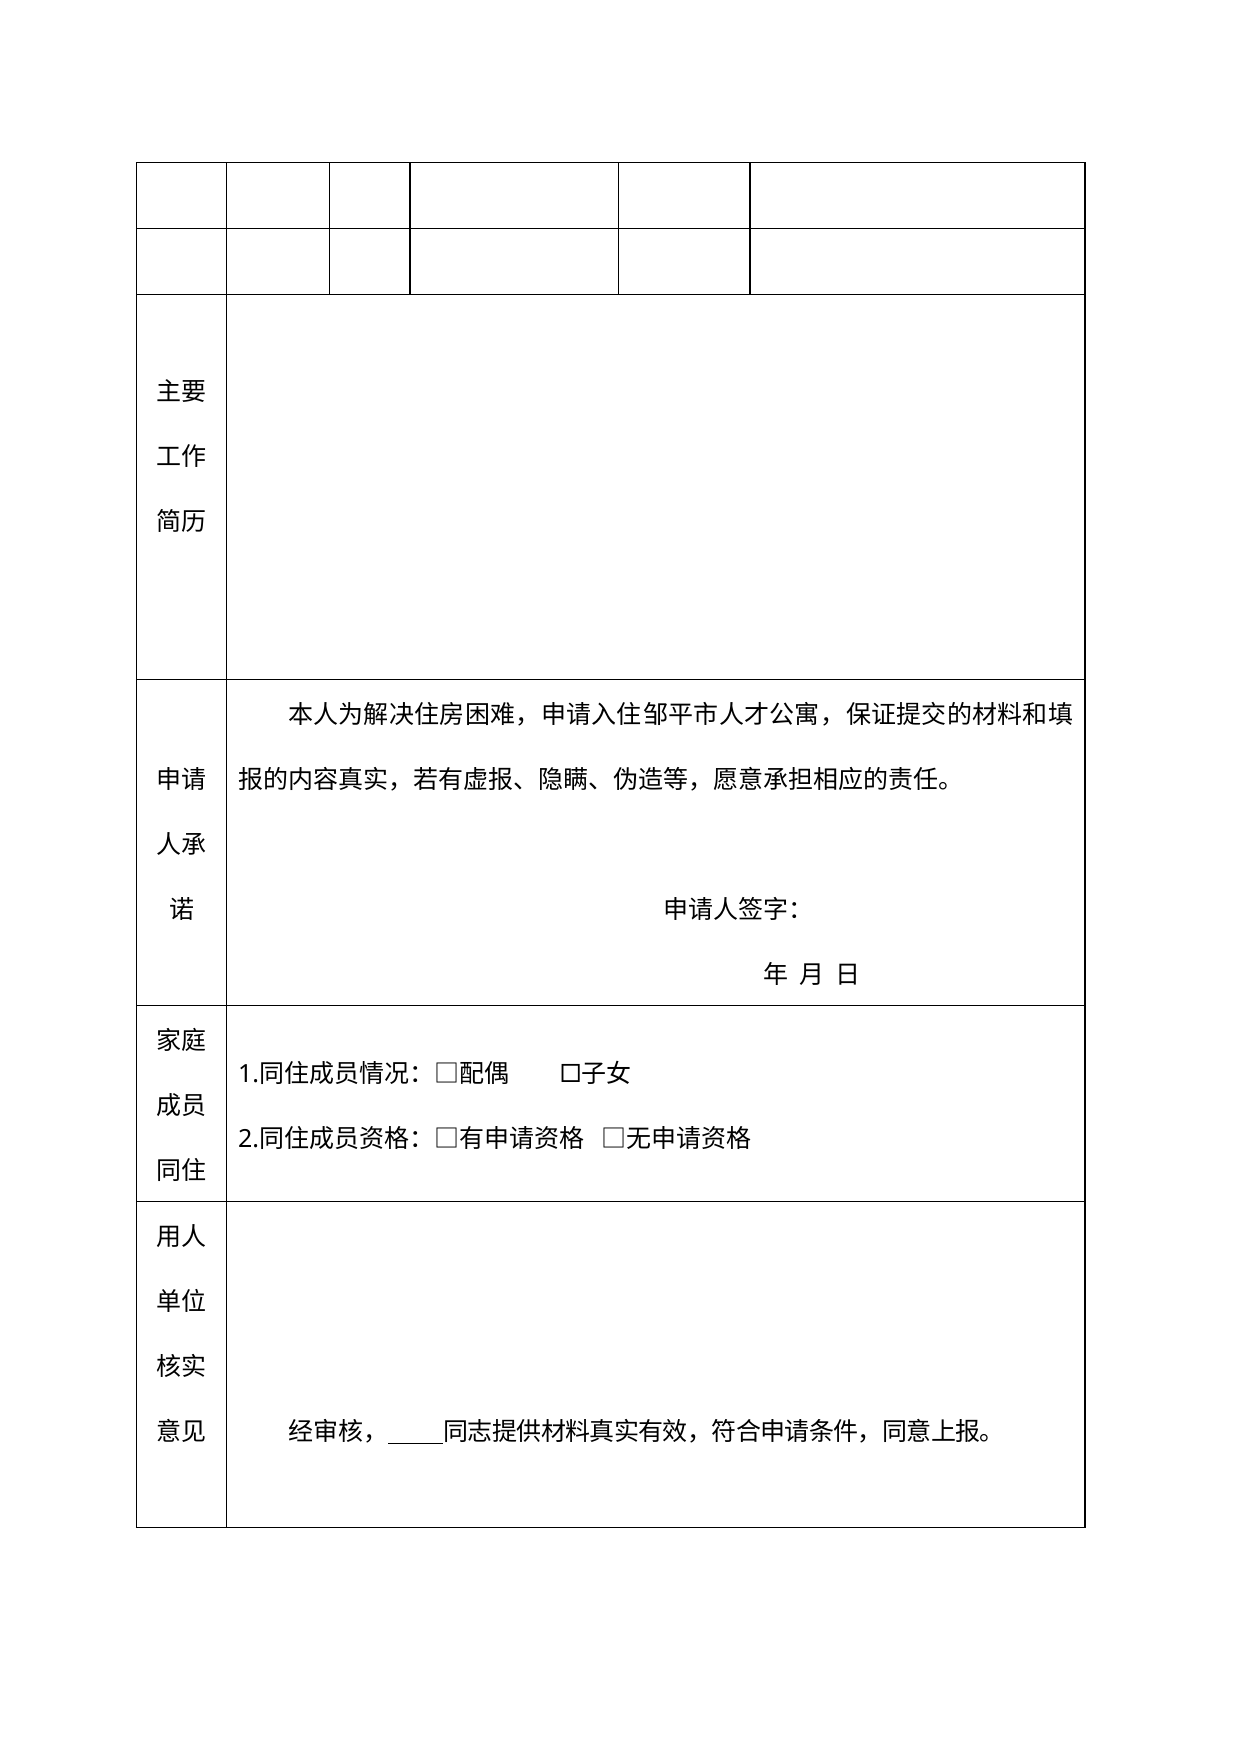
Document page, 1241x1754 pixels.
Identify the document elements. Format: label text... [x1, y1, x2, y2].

table_cell 申请人承诺 [137, 680, 226, 1005]
table_cell [330, 229, 409, 294]
table_cell 用人单位核实意见 [137, 1202, 226, 1527]
table_cell 1.同住成员情况：□配偶 子女 2.同住成员资格：□有申请资格 □无申请资格 [227, 1006, 1084, 1201]
table_cell 主要工作简历 [137, 295, 226, 679]
table_cell [330, 163, 409, 228]
table_cell [227, 295, 1084, 679]
table_cell [619, 163, 749, 228]
table_cell [137, 229, 226, 294]
table_cell [137, 163, 226, 228]
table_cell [227, 1202, 1084, 1527]
table_cell [227, 163, 329, 228]
table_cell [751, 229, 1084, 294]
table_cell [227, 229, 329, 294]
table_cell [411, 229, 618, 294]
table_cell [751, 163, 1084, 228]
table_cell [411, 163, 618, 228]
table_cell 家庭成员同住 [137, 1006, 226, 1201]
table_cell 本人为解决住房困难，申请入住邹平市人才公寓，保证提交的材料和填报的内容真实，若有虚报、隐瞒、伪造等，愿意承担相应的责任。 申请人签字： 年 月 日 [227, 680, 1084, 1005]
table_cell [619, 229, 749, 294]
